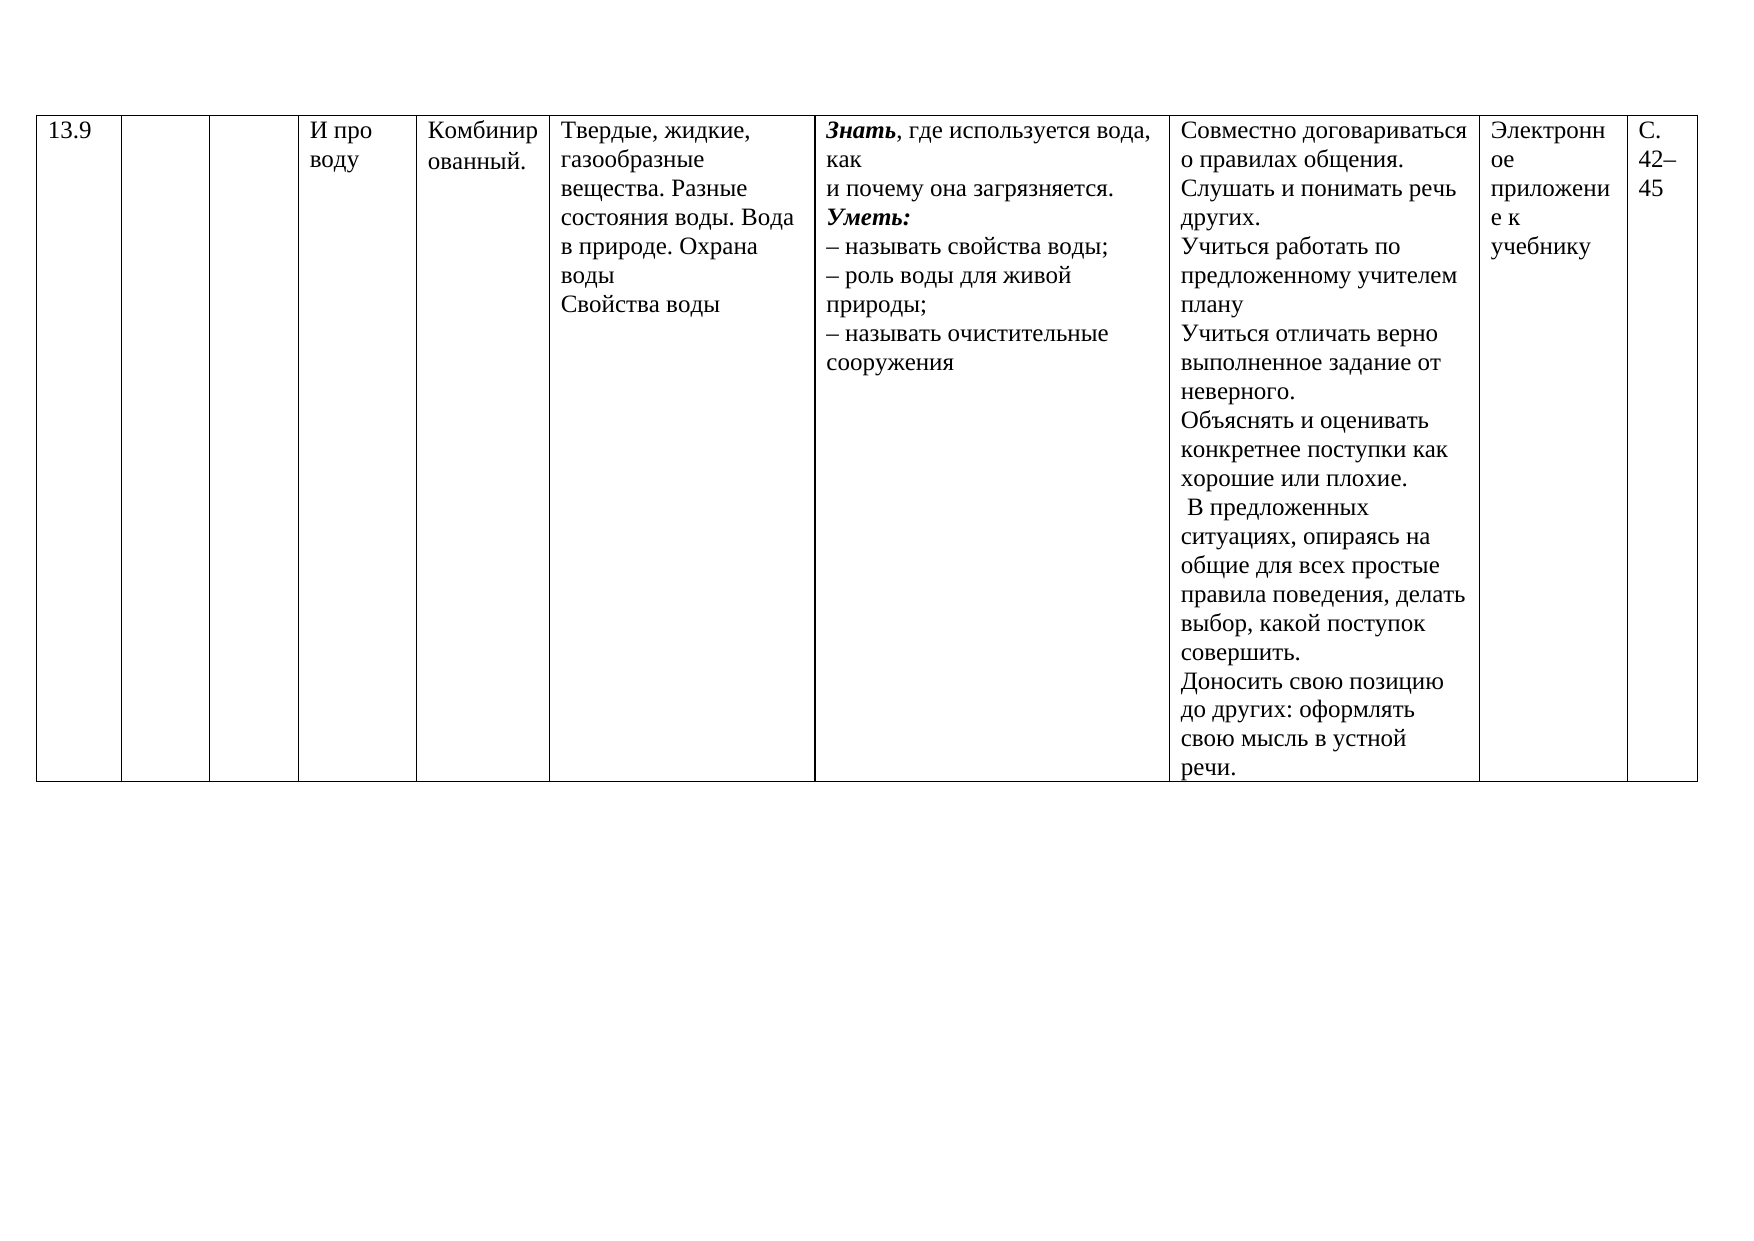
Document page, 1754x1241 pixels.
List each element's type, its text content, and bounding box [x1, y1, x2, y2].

table_cell [210, 116, 298, 781]
table_cell [122, 116, 209, 781]
table_cell с. 42–45 [1628, 116, 1697, 781]
table_cell И про воду [299, 116, 416, 781]
table_cell Совместно договариваться о правилах общения. Слушать и понимать речь других. Учиться работать по предложенному учителем плану Учиться отличать верно выполненное задание от неверного. Объяснять и оценивать конкретнее поступки как хорошие или плохие. В предложенных ситуациях, опираясь на общие для всех простые правила поведения, делать выбор, какой поступок совершить. Доносить свою позицию до других: оформлять свою мысль в устной речи. [1170, 116, 1479, 781]
table_cell Знать, где используется вода, как и почему она загрязняется. Уметь: – называть свойства воды; – роль воды для живой природы; – называть очистительные сооружения [816, 116, 1169, 781]
table_cell Твердые, жидкие, газообразные вещества. Разные состояния воды. Вода в природе. Охрана воды Свойства воды [550, 116, 814, 781]
table_cell Электронное приложение к учебнику [1480, 116, 1627, 781]
table_cell Комбинированный. [417, 116, 549, 781]
table_cell 13.9 [37, 116, 121, 781]
